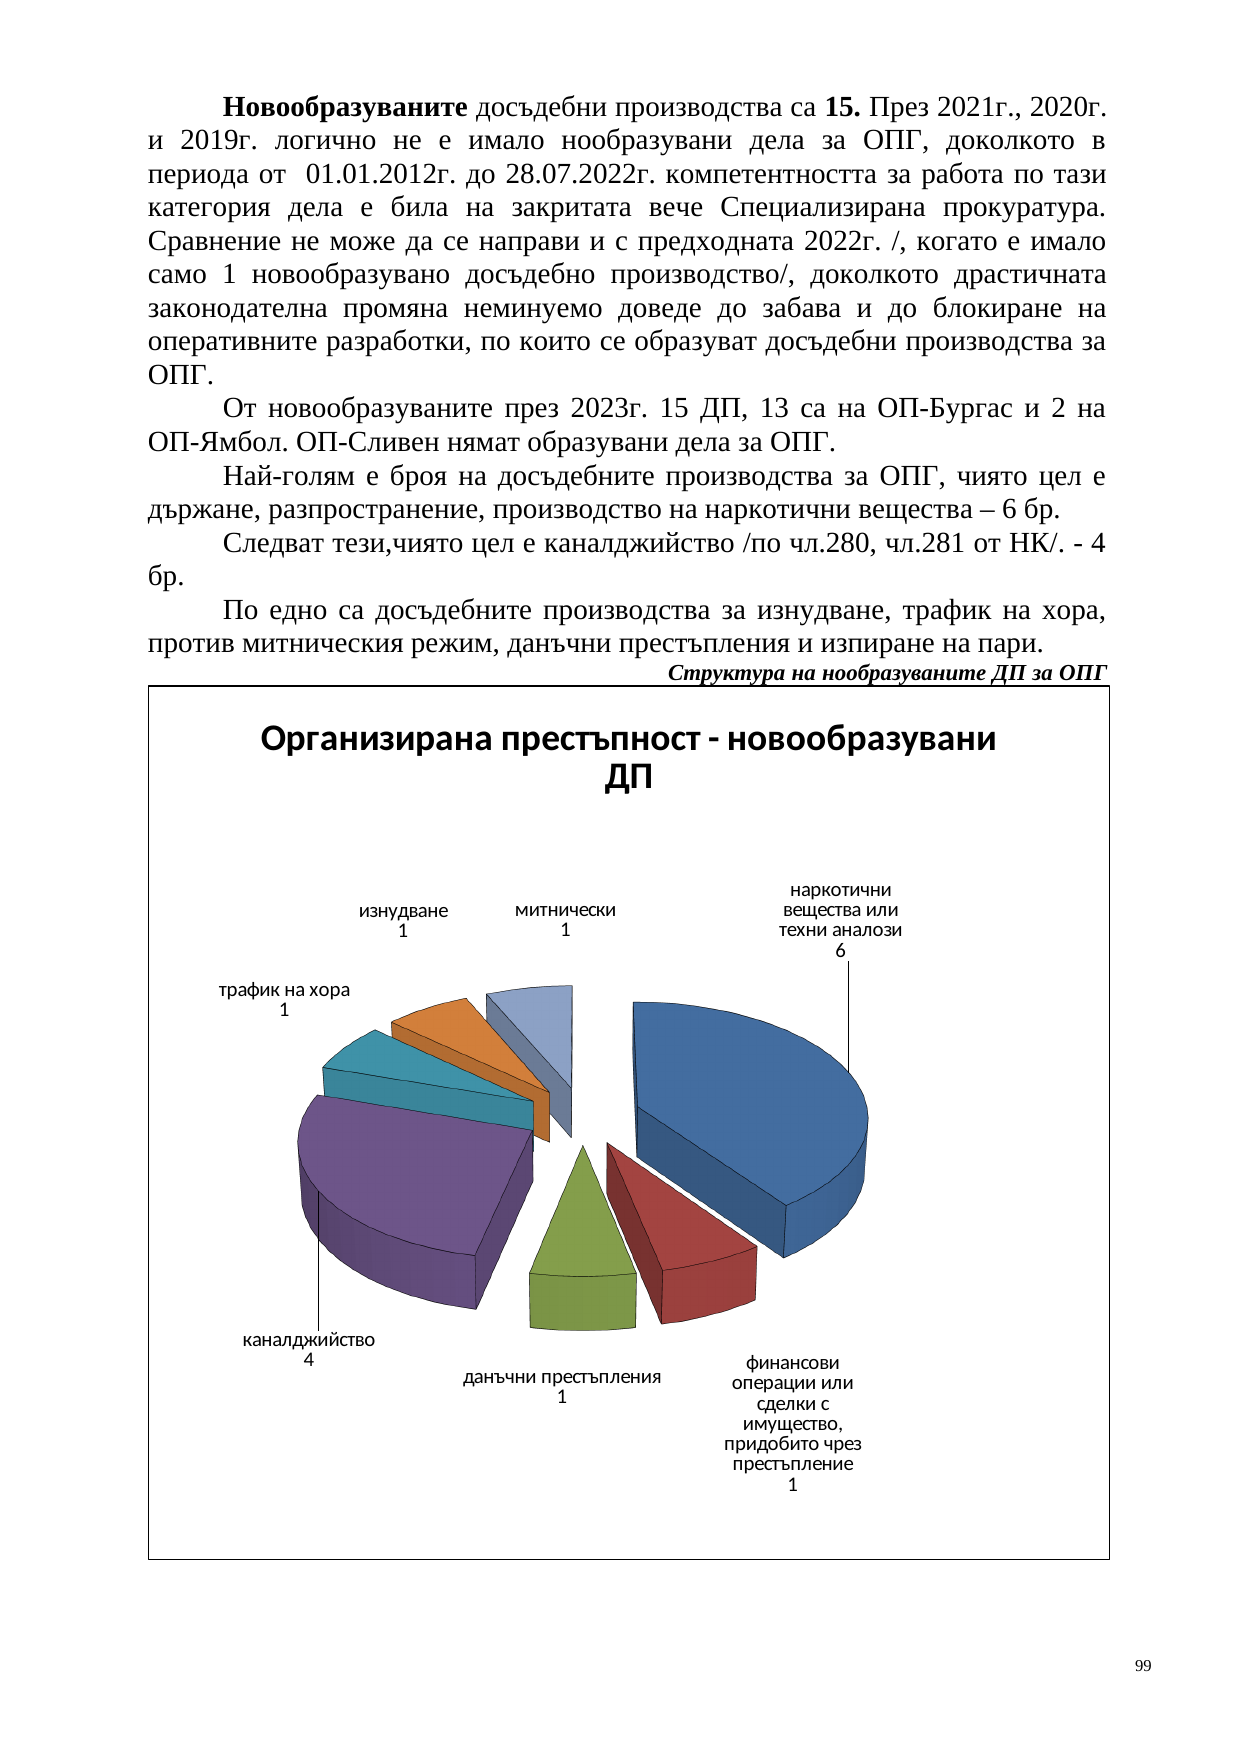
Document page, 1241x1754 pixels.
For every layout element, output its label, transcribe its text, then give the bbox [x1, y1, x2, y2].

text Следват тези,чиято цел е каналджийство /по чл.280, чл.281 от НК/. - 4 бр. [148, 525, 1107, 592]
text От новообразуваните през 2023г. 15 ДП, 13 са на ОП-Бургас и 2 на ОП-Ямбол. ОП-Сливен нямат образувани дела за ОПГ. [148, 391, 1107, 458]
text Структура на нообразуваните ДП за ОПГ [148, 659, 1107, 685]
text По едно са досъдебните производства за изнудване, трафик на хора, против митническия режим, данъчни престъпления и изпиране на пари. [148, 592, 1107, 659]
text Най-голям е броя на досъдебните производства за ОПГ, чиято цел е държане, разпространение, производство на наркотични вещества – 6 бр. [148, 458, 1107, 525]
text Новообразуваните досъдебни производства са 15. През 2021г., 2020г. и 2019г. логично не е имало нообразувани дела за ОПГ, доколкото в периода от 01.01.2012г. до 28.07.2022г. компетентността за работа по тази категория дела е била на закритата вече Специализирана прокуратура. Сравнение не може да се направи и с предходната 2022г. /, когато е имало само 1 новообразувано досъдебно производство/, доколкото драстичната законодателна промяна неминуемо доведе до забава и до блокиране на оперативните разработки, по които се образуват досъдебни производства за ОПГ. [148, 89, 1107, 391]
